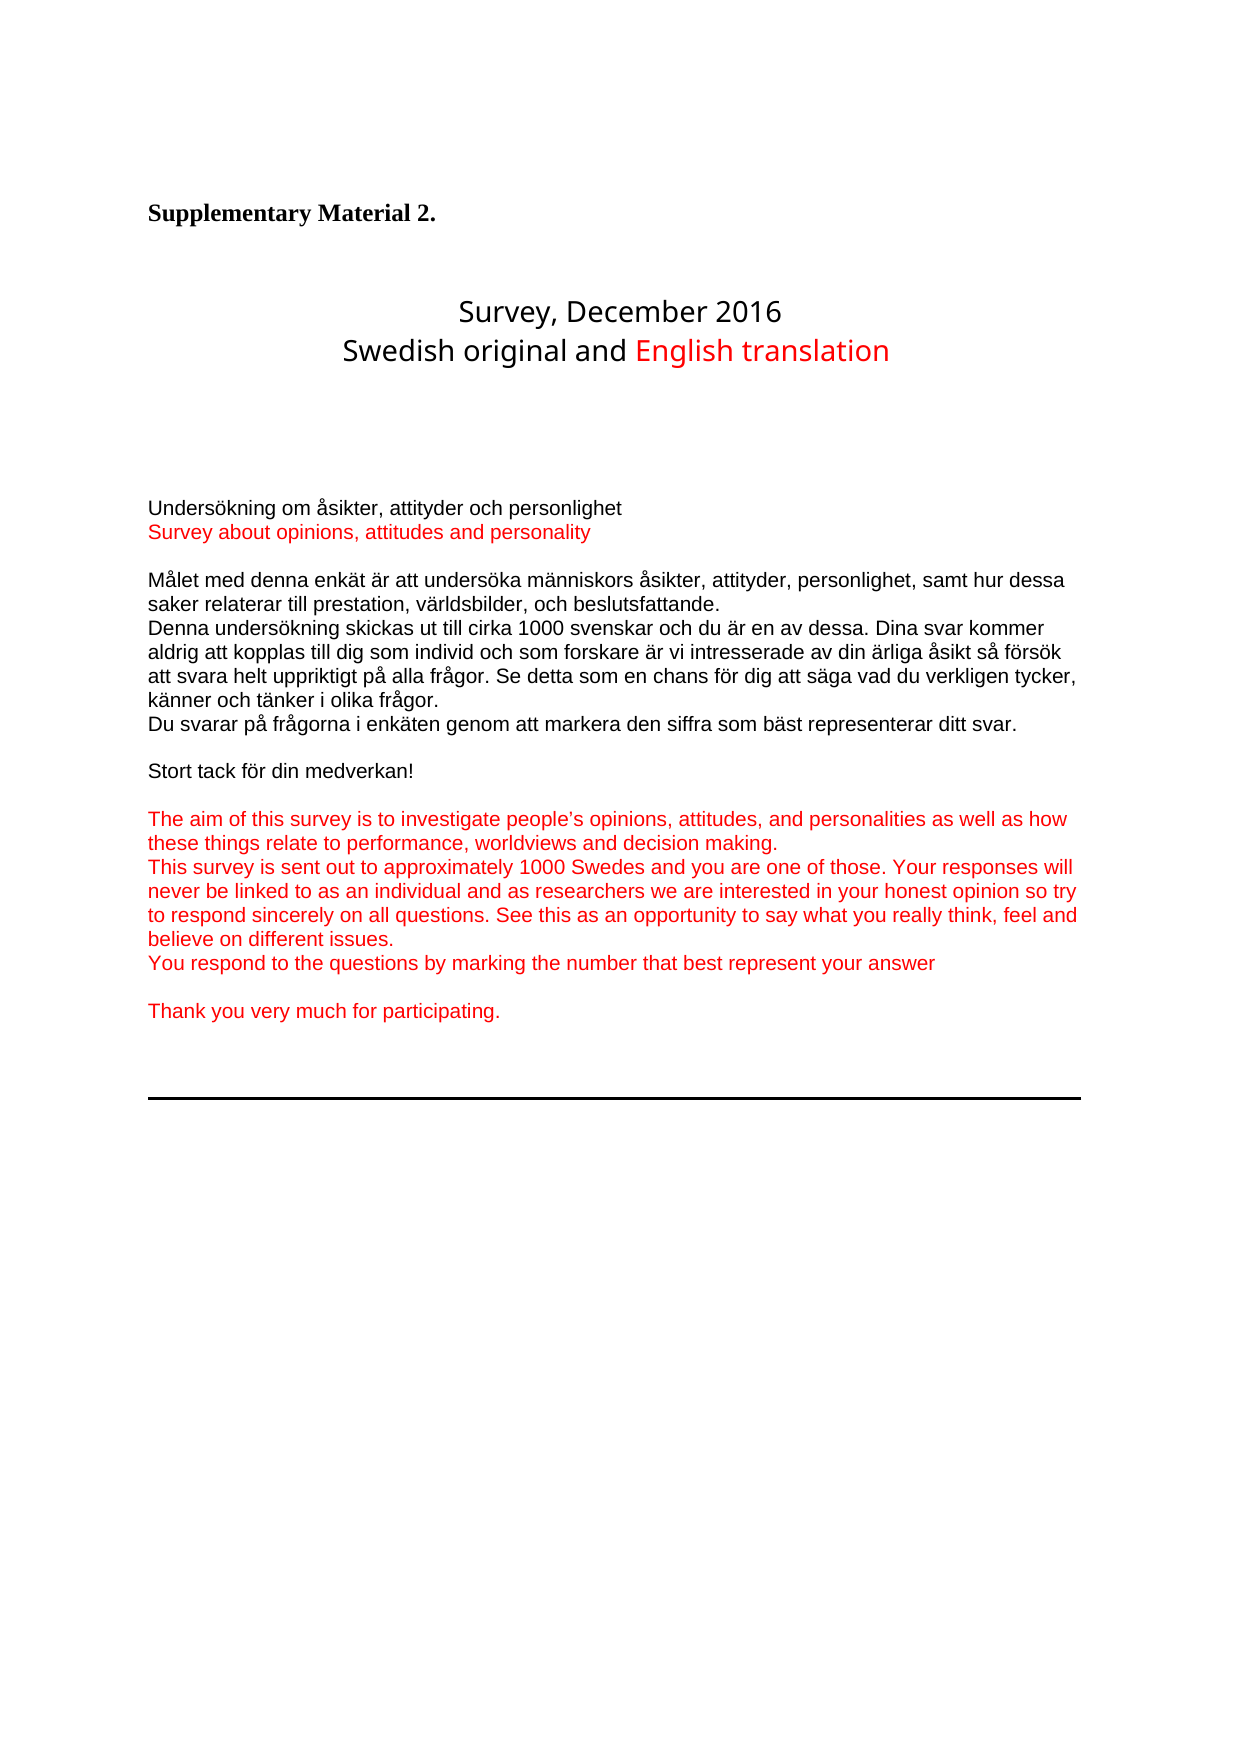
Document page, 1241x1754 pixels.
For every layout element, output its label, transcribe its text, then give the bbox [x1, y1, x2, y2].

text Supplementary Material 2. [148, 198, 1093, 226]
table_header Undersökning om åsikter, attityder och personlighet Survey about opinions, attitudes and personality Målet med denna enkät är att undersöka människors åsikter, attityder, personlighet, samt hur dessa saker relaterar till prestation, världsbilder, och beslutsfattande. Denna undersökning skickas ut till cirka 1000 svenskar och du är en av dessa. Dina svar kommer aldrig att kopplas till dig som individ och som forskare är vi intresserade av din ärliga åsikt så försök att svara helt uppriktigt på alla frågor. Se detta som en chans för dig att säga vad du verkligen tycker, känner och tänker i olika frågor. Du svarar på frågorna i enkäten genom att markera den siffra som bäst representerar ditt svar. Stort tack för din medverkan! The aim of this survey is to investigate people’s opinions, attitudes, and personalities as well as how these things relate to performance, worldviews and decision making. This survey is sent out to approximately 1000 Swedes and you are one of those. Your responses will never be linked to as an individual and as researchers we are interested in your honest opinion so try to respond sincerely on all questions. See this as an opportunity to say what you really think, feel and believe on different issues. You respond to the questions by marking the number that best represent your answer Thank you very much for participating. [148, 496, 1093, 1148]
text Survey, December 2016 Swedish original and English translation [148, 291, 1093, 496]
